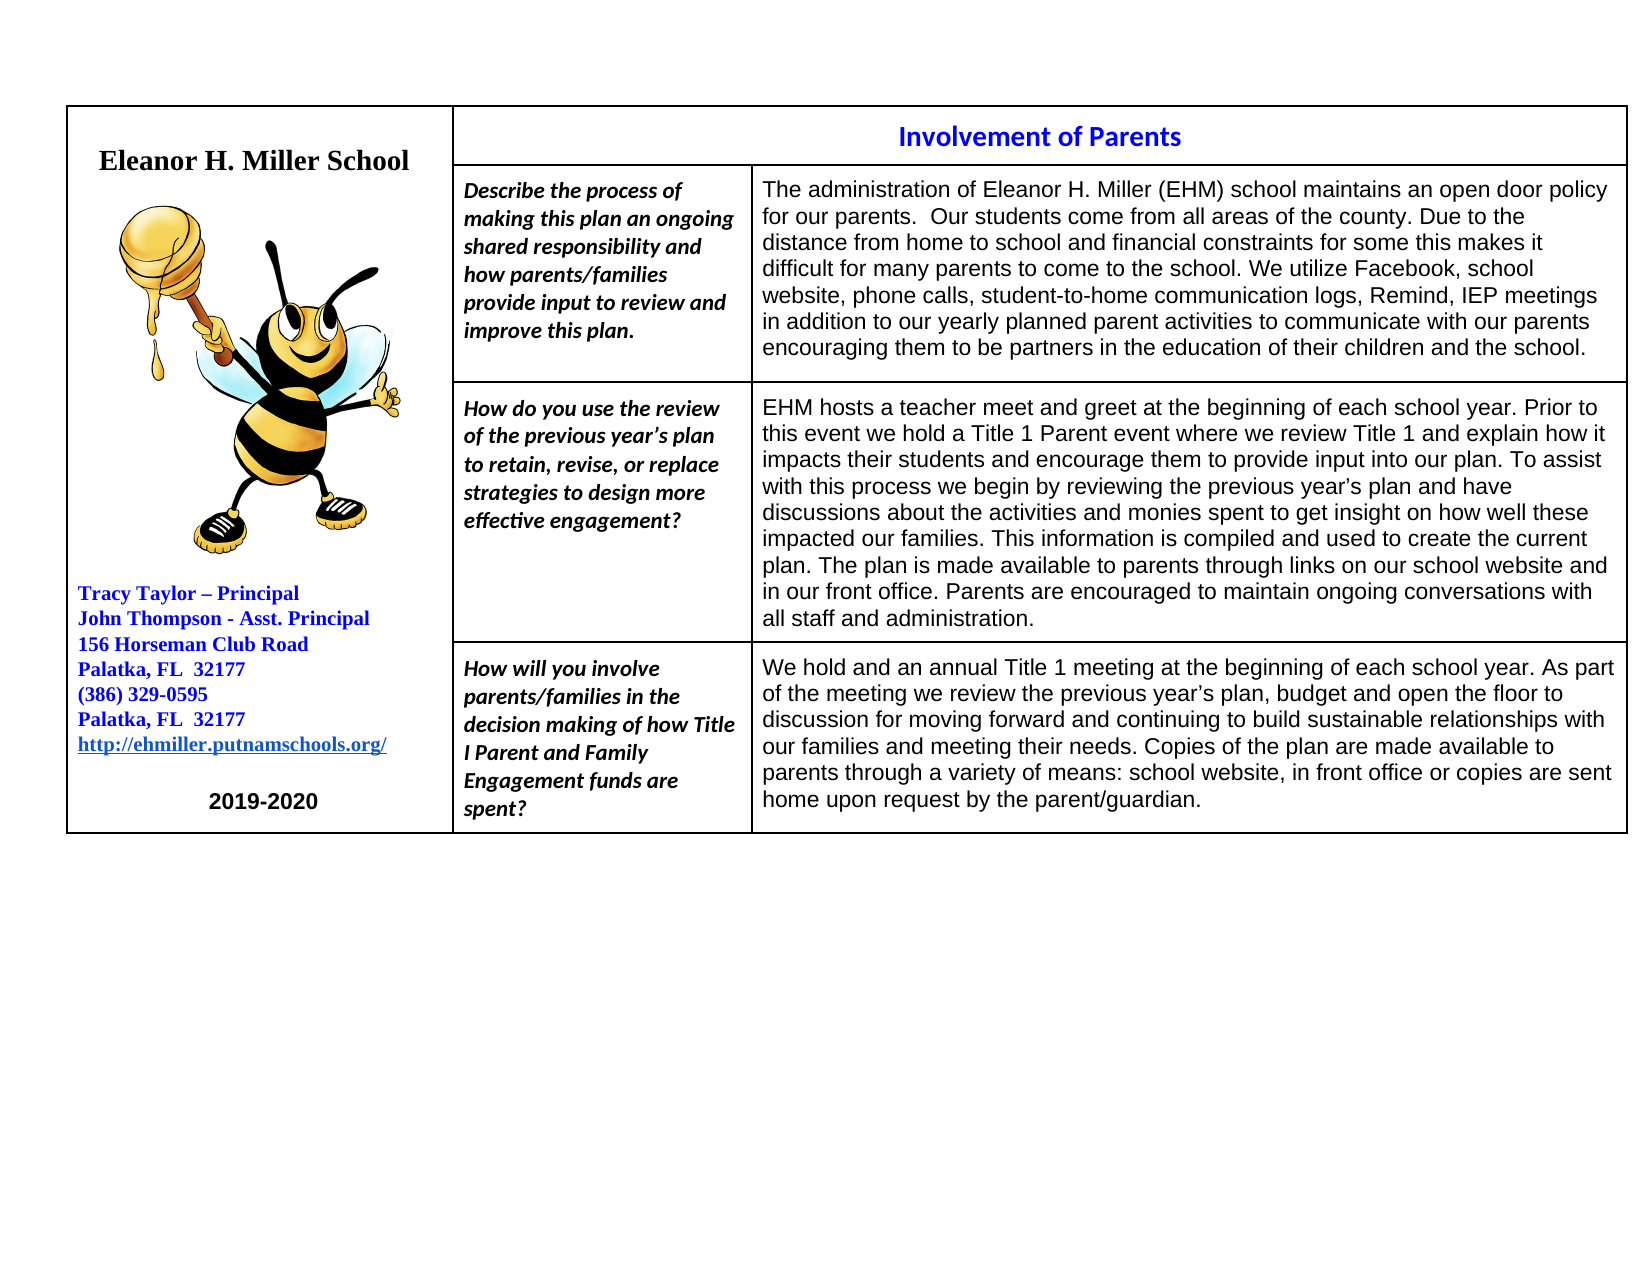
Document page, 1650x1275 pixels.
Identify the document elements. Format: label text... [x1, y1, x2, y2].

table_header Involvement of Parents [454, 107, 1626, 164]
table_cell How do you use the review of the previous year’s plan to retain, revise, or replace strategies to design more effective engagement? [454, 383, 751, 641]
table_cell We hold and an annual Title 1 meeting at the beginning of each school year. As part of the meeting we review the previous year’s plan, budget and open the floor to discussion for moving forward and continuing to build sustainable relationships with our families and meeting their needs. Copies of the plan are made available to parents through a variety of means: school website, in front office or copies are sent home upon request by the parent/guardian. [753, 643, 1626, 832]
table_cell How will you involve parents/families in the decision making of how Title I Parent and Family Engagement funds are spent? [454, 643, 751, 832]
table_cell Describe the process of making this plan an ongoing shared responsibility and how parents/families provide input to review and improve this plan. [454, 166, 751, 381]
table_cell EHM hosts a teacher meet and greet at the beginning of each school year. Prior to this event we hold a Title 1 Parent event where we review Title 1 and explain how it impacts their students and encourage them to provide input into our plan. To assist with this process we begin by reviewing the previous year’s plan and have discussions about the activities and monies spent to get insight on how well these impacted our families. This information is compiled and used to create the current plan. The plan is made available to parents through links on our school website and in our front office. Parents are encouraged to maintain ongoing conversations with all staff and administration. [753, 383, 1626, 641]
table_header Eleanor H. Miller School Tracy Taylor – Principal John Thompson - Asst. Principal 156 Horseman Club Road Palatka, FL 32177 (386) 329-0595 Palatka, FL 32177 http://ehmiller.putnamschools.org/ 2019-2020 Parent and Family Engagement Plan As a schoolwide Title I school, we assure the following measures to promote and support parents/families as equal partners in supporting student achievement: · Invite and encourage parents/families to jointly review, revise, and improve the Schoolwide Plan, the Parent and Family Engagement Plan, and the Parent-Student-Teacher Compact; · Invite and encourage parent/family attendance to the school’s Annual Title I Meeting; · Involve parents/families in decisions about how Title I, Part A funds are spent; · Provide parent/families with timely information in an understandable format Right-to-Know information, and upon request, the professional qualifications of classroom teachers and paraprofessionals; · Provide an individualized student report on their child’s performance on State tests; and · Provide a description within the PFEP of how the school will carry out the requirements of Section 1118 of ESSA. [68, 107, 452, 832]
table_cell The administration of Eleanor H. Miller (EHM) school maintains an open door policy for our parents. Our students come from all areas of the county. Due to the distance from home to school and financial constraints for some this makes it difficult for many parents to come to the school. We utilize Facebook, school website, phone calls, student-to-home communication logs, Remind, IEP meetings in addition to our yearly planned parent activities to communicate with our parents encouraging them to be partners in the education of their children and the school. [753, 166, 1626, 381]
picture [117, 201, 404, 557]
